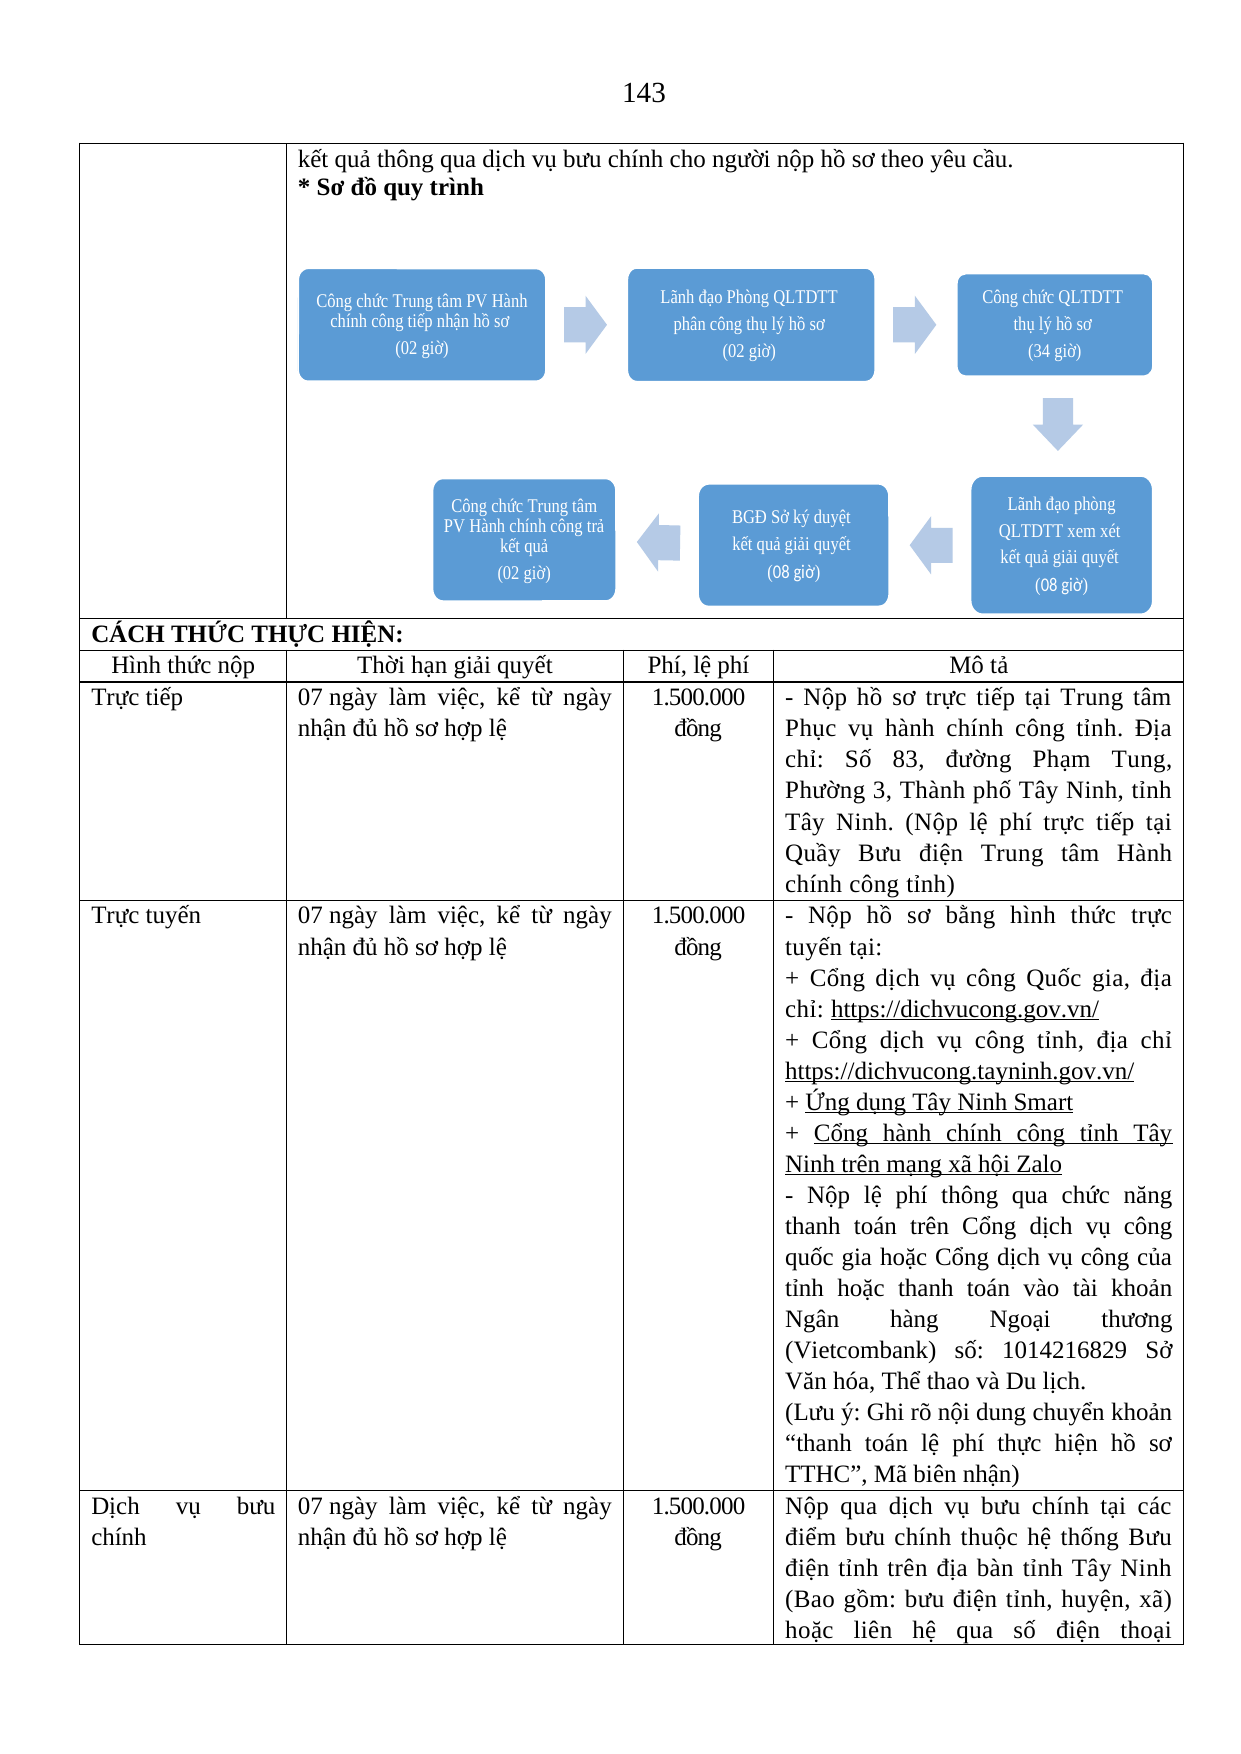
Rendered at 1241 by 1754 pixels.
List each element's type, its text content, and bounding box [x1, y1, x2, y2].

table_cell Thời hạn giải quyết [287, 651, 623, 681]
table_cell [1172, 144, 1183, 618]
table_cell 07 ngày làm việc, kể từ ngày nhận đủ hồ sơ hợp lệ [287, 683, 623, 899]
table_cell - Nộp hồ sơ trực tiếp tại Trung tâm Phục vụ hành chính công tỉnh. Địa chỉ: Số 83, đường Phạm Tung, Phường 3, Thành phố Tây Ninh, tỉnh Tây Ninh. (Nộp lệ phí trực tiếp tại Quầy Bưu điện Trung tâm Hành chính công tỉnh) [774, 683, 1183, 899]
table_cell 1.500.000 đồng [624, 901, 773, 1490]
table_cell Phí, lệ phí [624, 651, 773, 681]
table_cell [774, 1491, 1183, 1644]
table_cell 1.500.000 đồng [624, 683, 773, 899]
table_cell Trực tuyến [80, 901, 286, 1490]
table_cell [287, 1491, 623, 1644]
table_cell Dịch vụ bưu chính [80, 1491, 286, 1644]
table_cell - Nộp hồ sơ bằng hình thức trực tuyến tại: + Cổng dịch vụ công Quốc gia, địa chỉ: https://dichvucong.gov.vn/ + Cổng dịch vụ công tỉnh, địa chỉ https://dichvucong.tayninh.gov.vn/ + Ứng dụng Tây Ninh Smart + Cổng hành chính công tỉnh Tây Ninh trên mạng xã hội Zalo - Nộp lệ phí thông qua chức năng thanh toán trên Cổng dịch vụ công quốc gia hoặc Cổng dịch vụ công của tỉnh hoặc thanh toán vào tài khoản Ngân hàng Ngoại thương (Vietcombank) số: 1014216829 Sở Văn hóa, Thể thao và Du lịch. (Lưu ý: Ghi rõ nội dung chuyển khoản “thanh toán lệ phí thực hiện hồ sơ TTHC”, Mã biên nhận) [774, 901, 1183, 1490]
table_cell Hình thức nộp [80, 651, 286, 681]
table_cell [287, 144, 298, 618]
table_cell Trực tiếp [80, 683, 286, 899]
table_cell CÁCH THỨC THỰC HIỆN: [80, 619, 1183, 649]
table_cell [80, 144, 286, 618]
table_cell 07 ngày làm việc, kể từ ngày nhận đủ hồ sơ hợp lệ [287, 901, 623, 1490]
table_cell Mô tả [774, 651, 1183, 681]
table_cell 1.500.000 đồng [624, 1491, 773, 1644]
